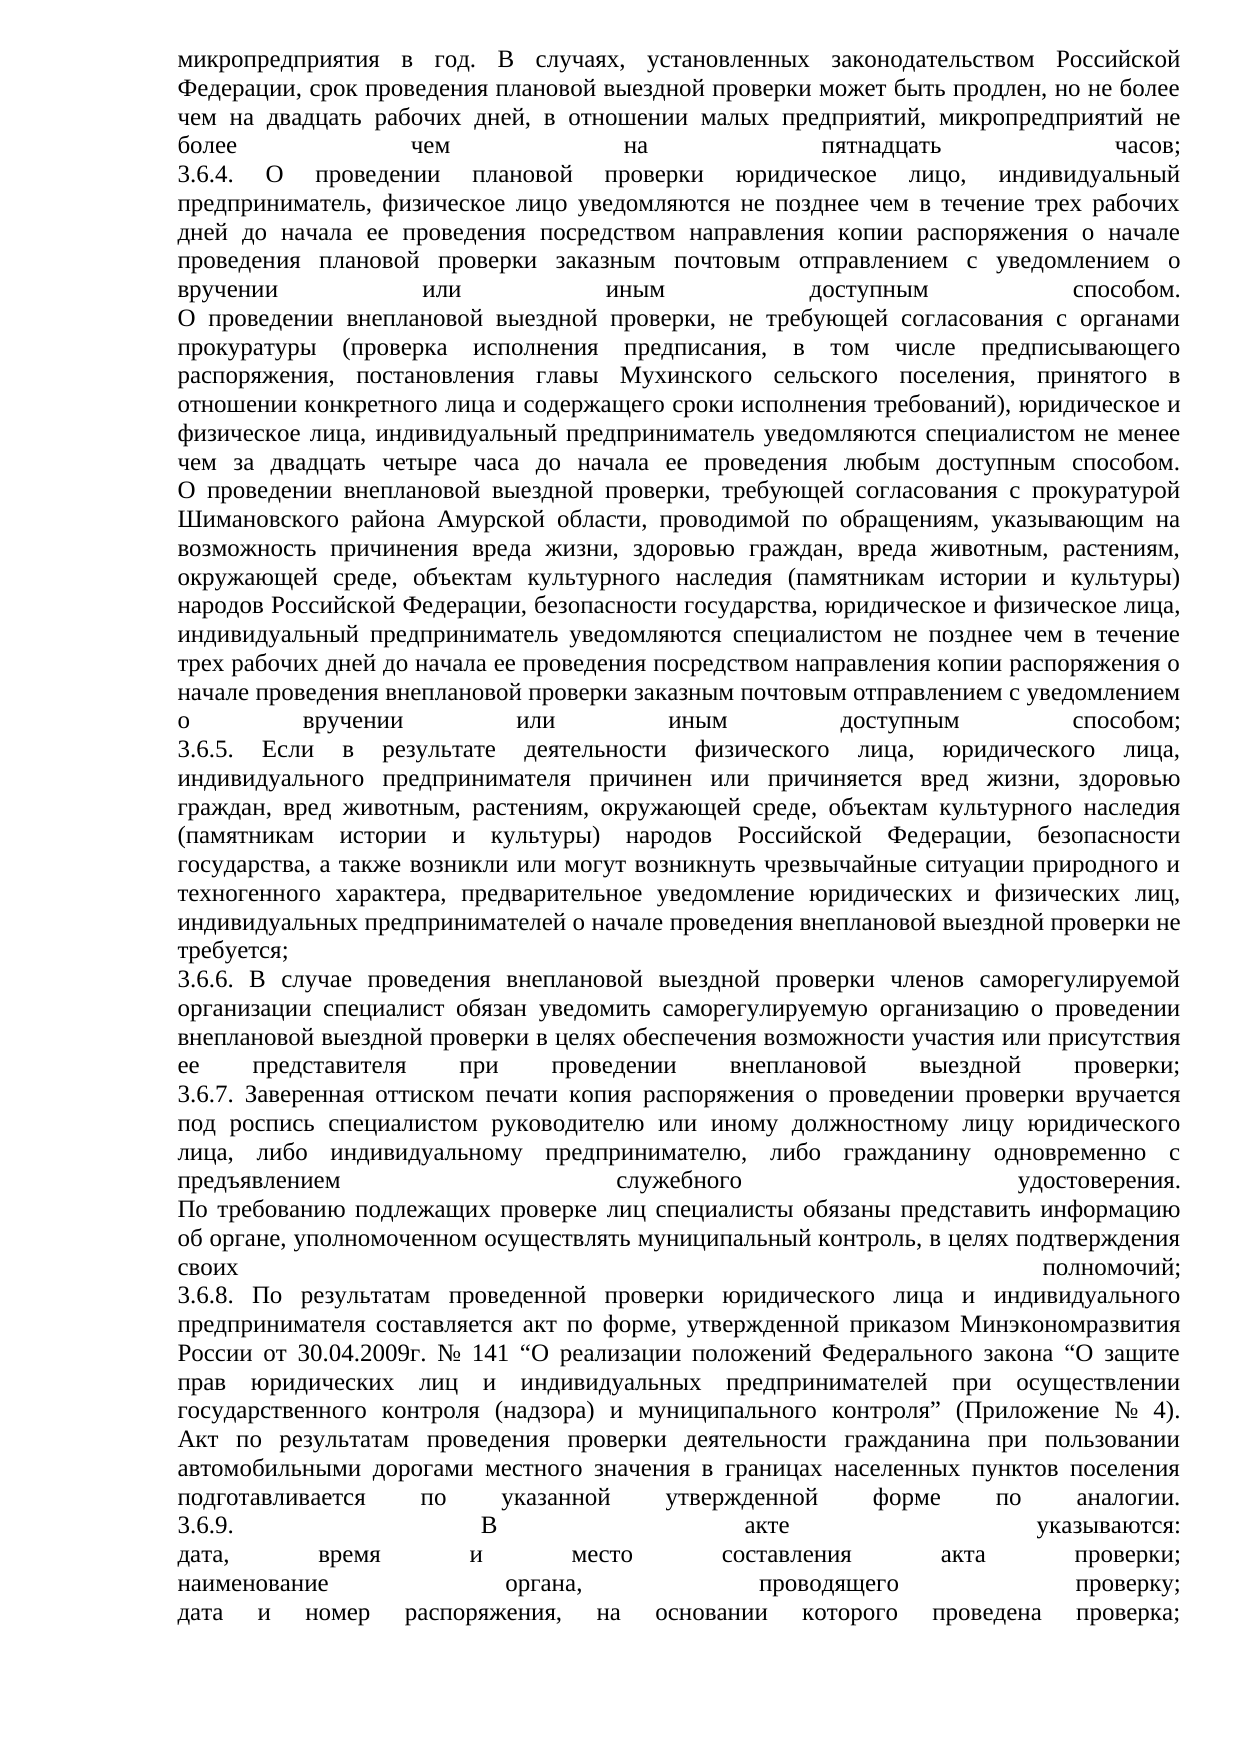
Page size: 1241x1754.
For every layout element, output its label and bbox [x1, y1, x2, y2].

text [177, 44, 1181, 1626]
